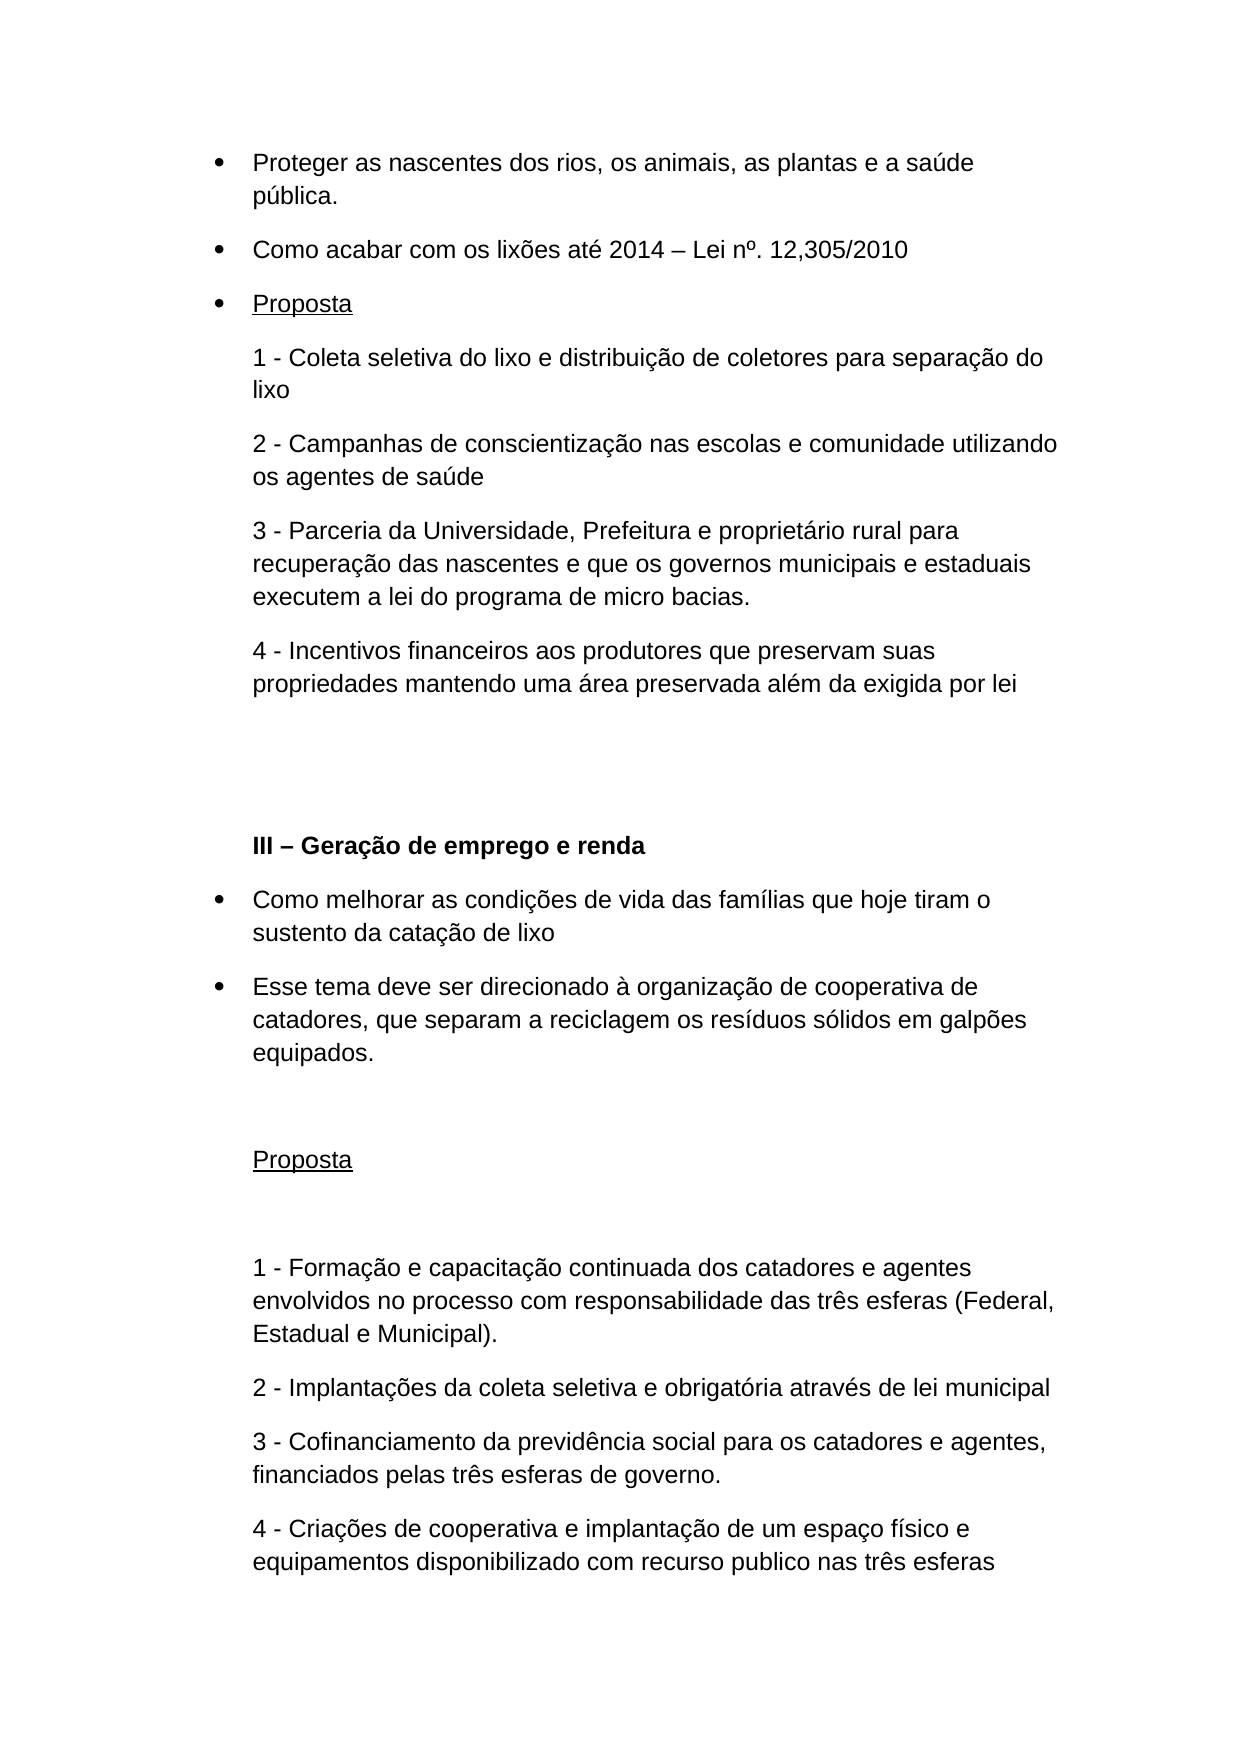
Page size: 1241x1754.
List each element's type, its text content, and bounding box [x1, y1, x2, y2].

list 4 - Incentivos financeiros aos produtores que preservam suas propriedades mantendo uma área preservada além da exigida por lei [252, 636, 1063, 698]
list 2 - Implantações da coleta seletiva e obrigatória através de lei municipal [252, 1373, 1063, 1402]
list 1 - Formação e capacitação continuada dos catadores e agentes envolvidos no processo com responsabilidade das três esferas (Federal, Estadual e Municipal). [252, 1253, 1063, 1348]
list 1 - Coleta seletiva do lixo e distribuição de coletores para separação do lixo [252, 342, 1063, 404]
list Proposta [252, 1145, 1063, 1174]
list Esse tema deve ser direcionado à organização de cooperativa de catadores, que separam a reciclagem os resíduos sólidos em galpões equipados. [215, 972, 1063, 1066]
list Como melhorar as condições de vida das famílias que hoje tiram o sustento da catação de lixo [215, 884, 1063, 946]
list 3 - Parceria da Universidade, Prefeitura e proprietário rural para recuperação das nascentes e que os governos municipais e estaduais executem a lei do programa de micro bacias. [252, 516, 1063, 611]
list Como acabar com os lixões até 2014 – Lei nº. 12,305/2010 [215, 234, 1063, 263]
list III – Geração de emprego e renda [252, 831, 1063, 859]
list 2 - Campanhas de conscientização nas escolas e comunidade utilizando os agentes de saúde [252, 429, 1063, 491]
list Proposta [215, 288, 1063, 317]
list Proteger as nascentes dos rios, os animais, as plantas e a saúde pública. [215, 148, 1063, 209]
list 4 - Criações de cooperativa e implantação de um espaço físico e equipamentos disponibilizado com recurso publico nas três esferas [252, 1514, 1063, 1576]
list 3 - Cofinanciamento da previdência social para os catadores e agentes, financiados pelas três esferas de governo. [252, 1427, 1063, 1489]
